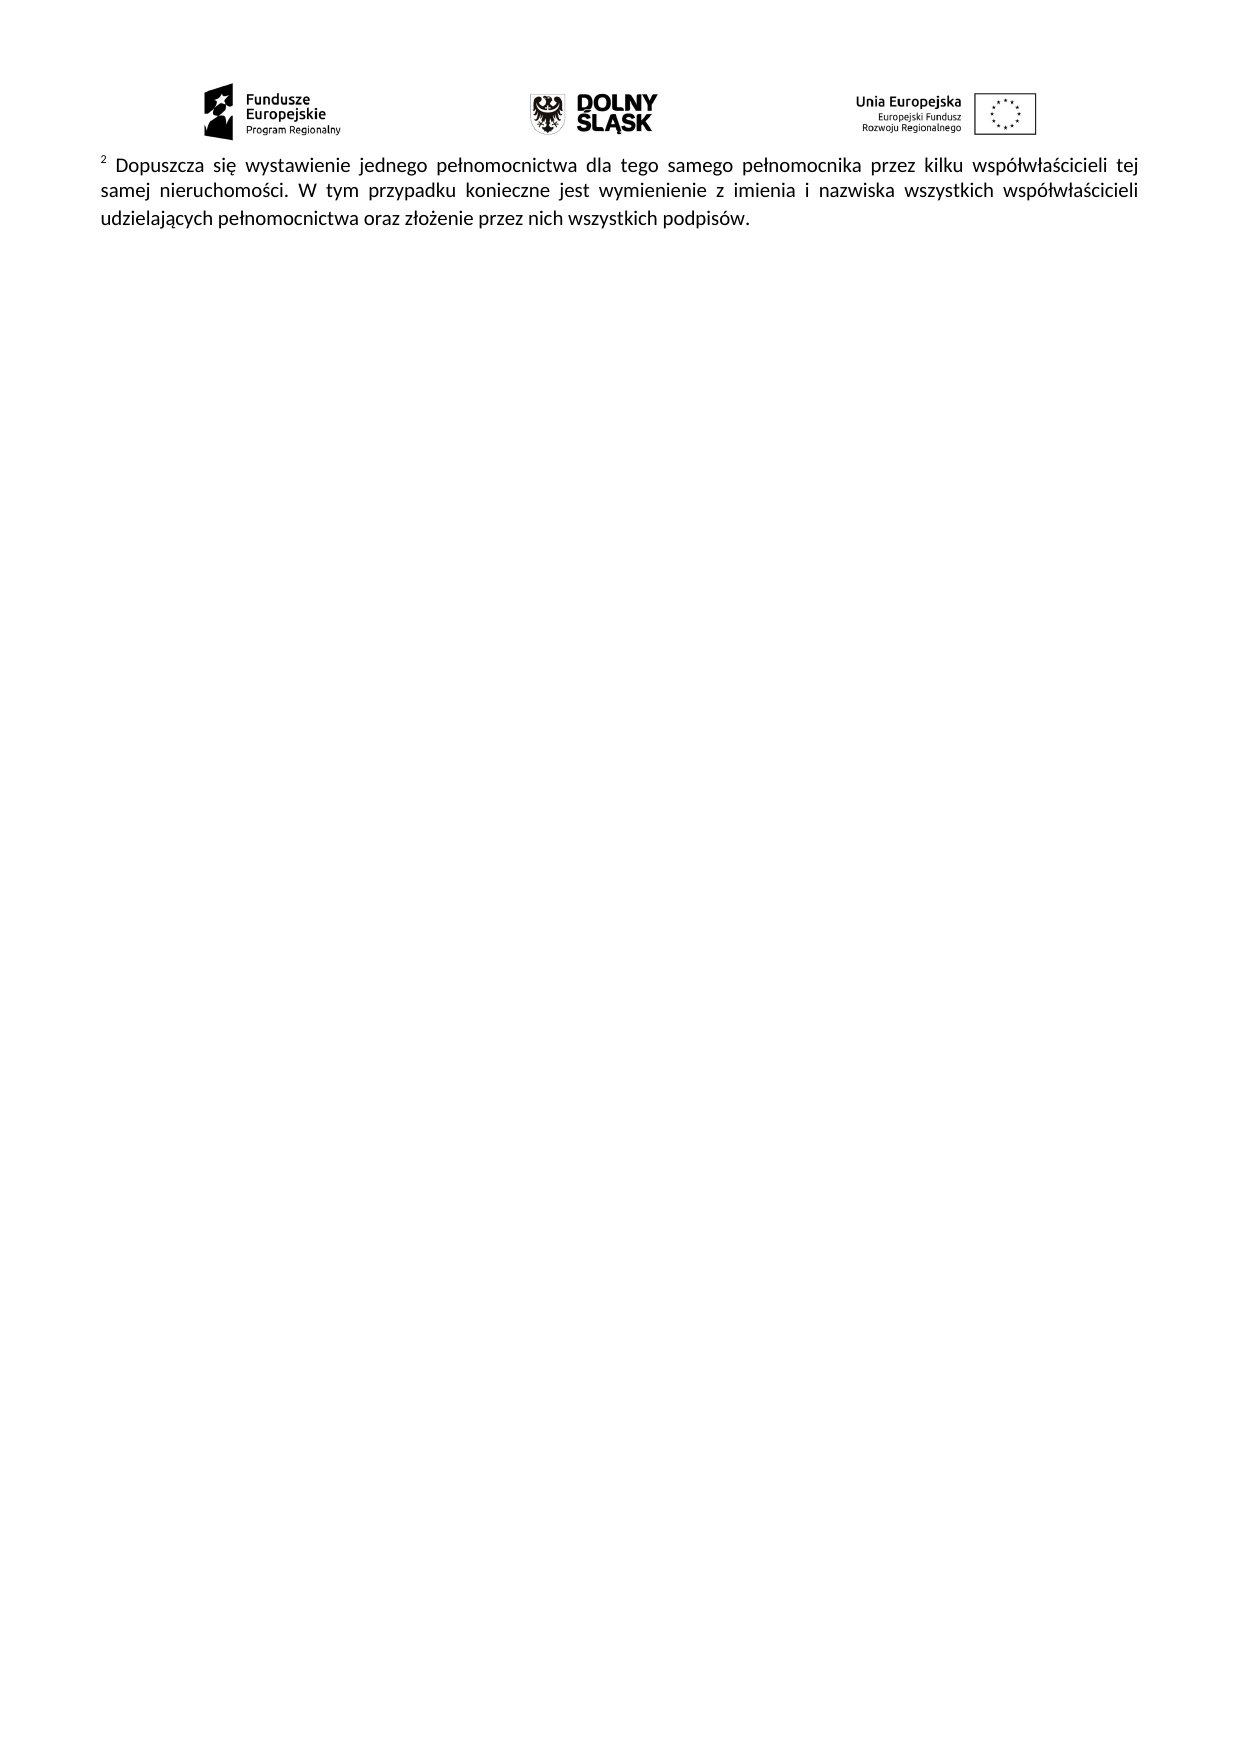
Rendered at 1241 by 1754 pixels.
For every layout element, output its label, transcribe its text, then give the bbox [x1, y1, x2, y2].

text 2 Dopuszcza się wystawienie jednego pełnomocnictwa dla tego samego pełnomocnika przez kilku współwłaścicieli tej samej nieruchomości. W tym przypadku konieczne jest wymienienie z imienia i nazwiska wszystkich współwłaścicieli udzielających pełnomocnictwa oraz złożenie przez nich wszystkich podpisów. [100, 152, 1140, 231]
picture [147, 73, 1093, 152]
